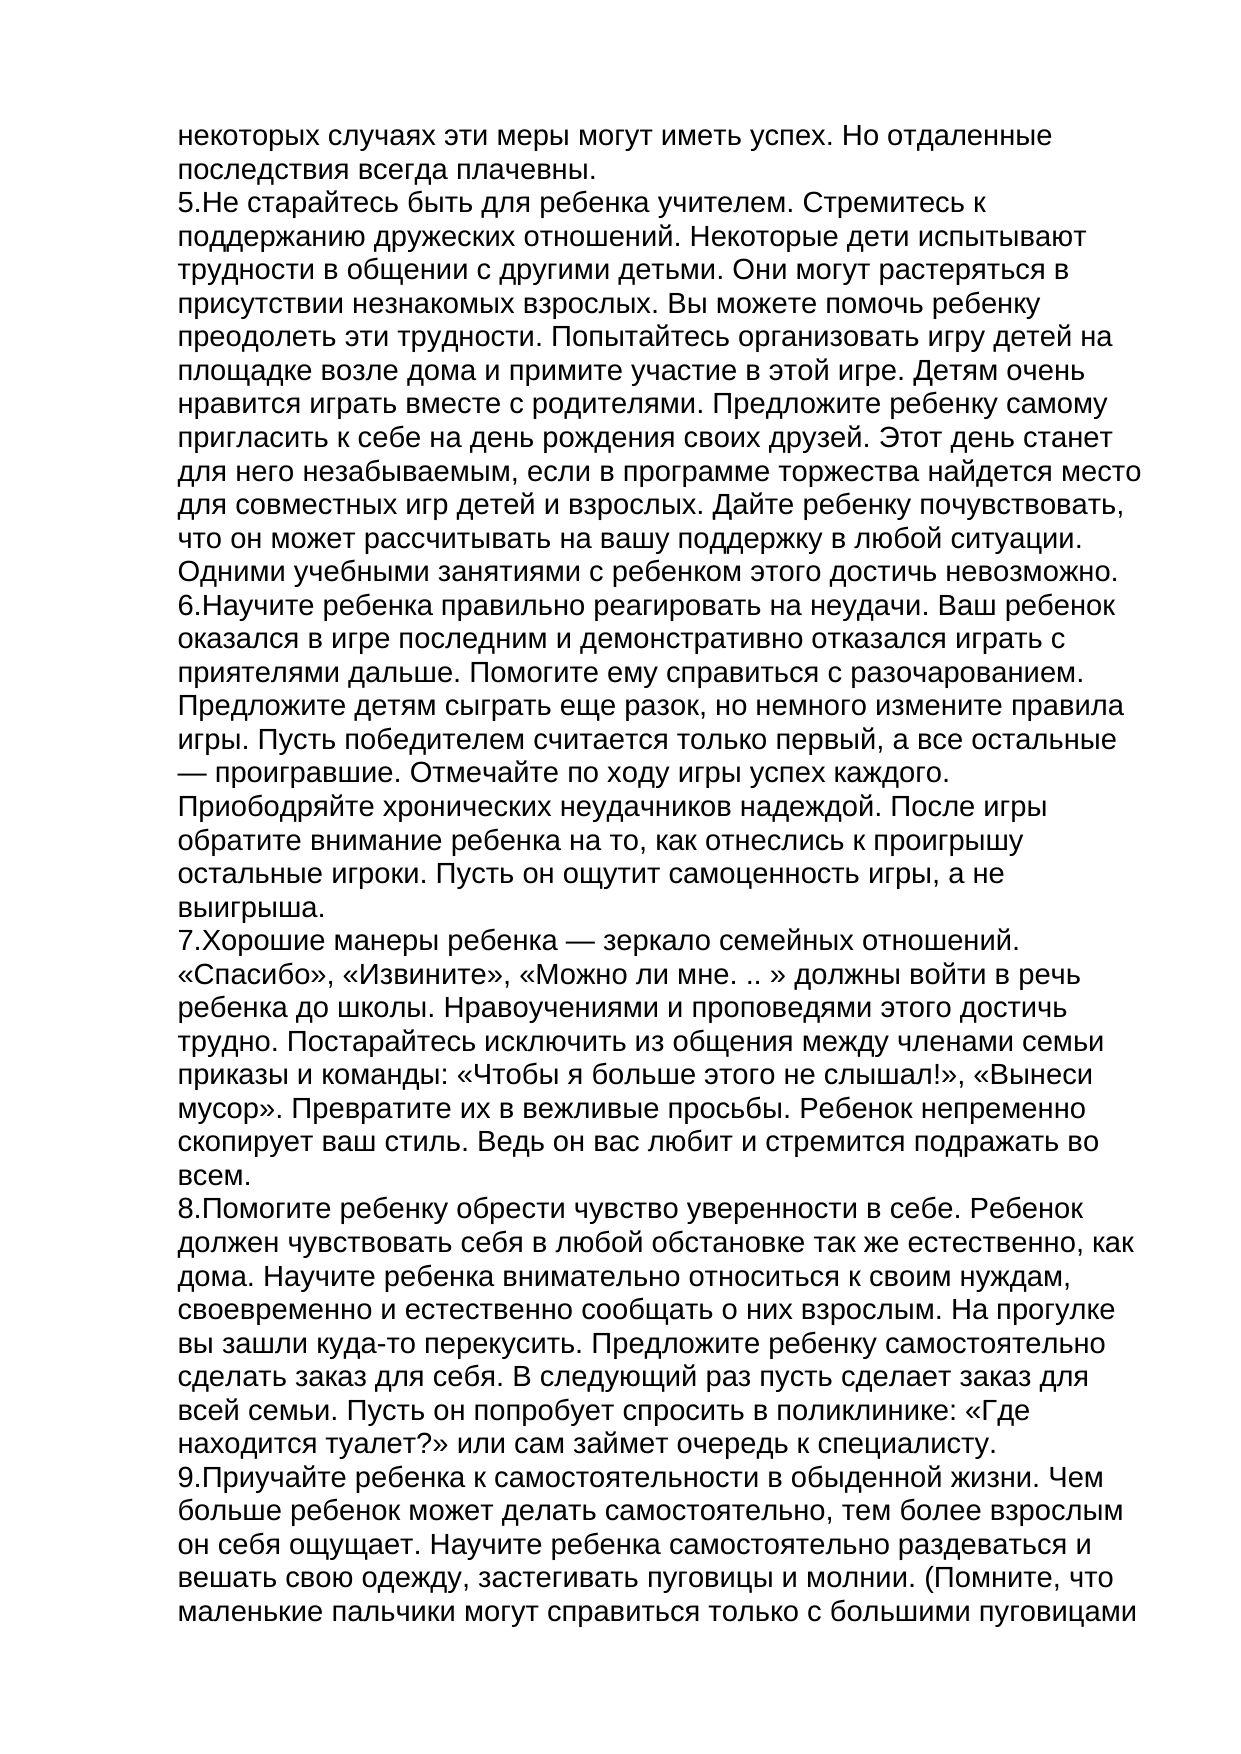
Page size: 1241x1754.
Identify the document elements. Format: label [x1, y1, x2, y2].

text [177, 118, 1152, 1627]
